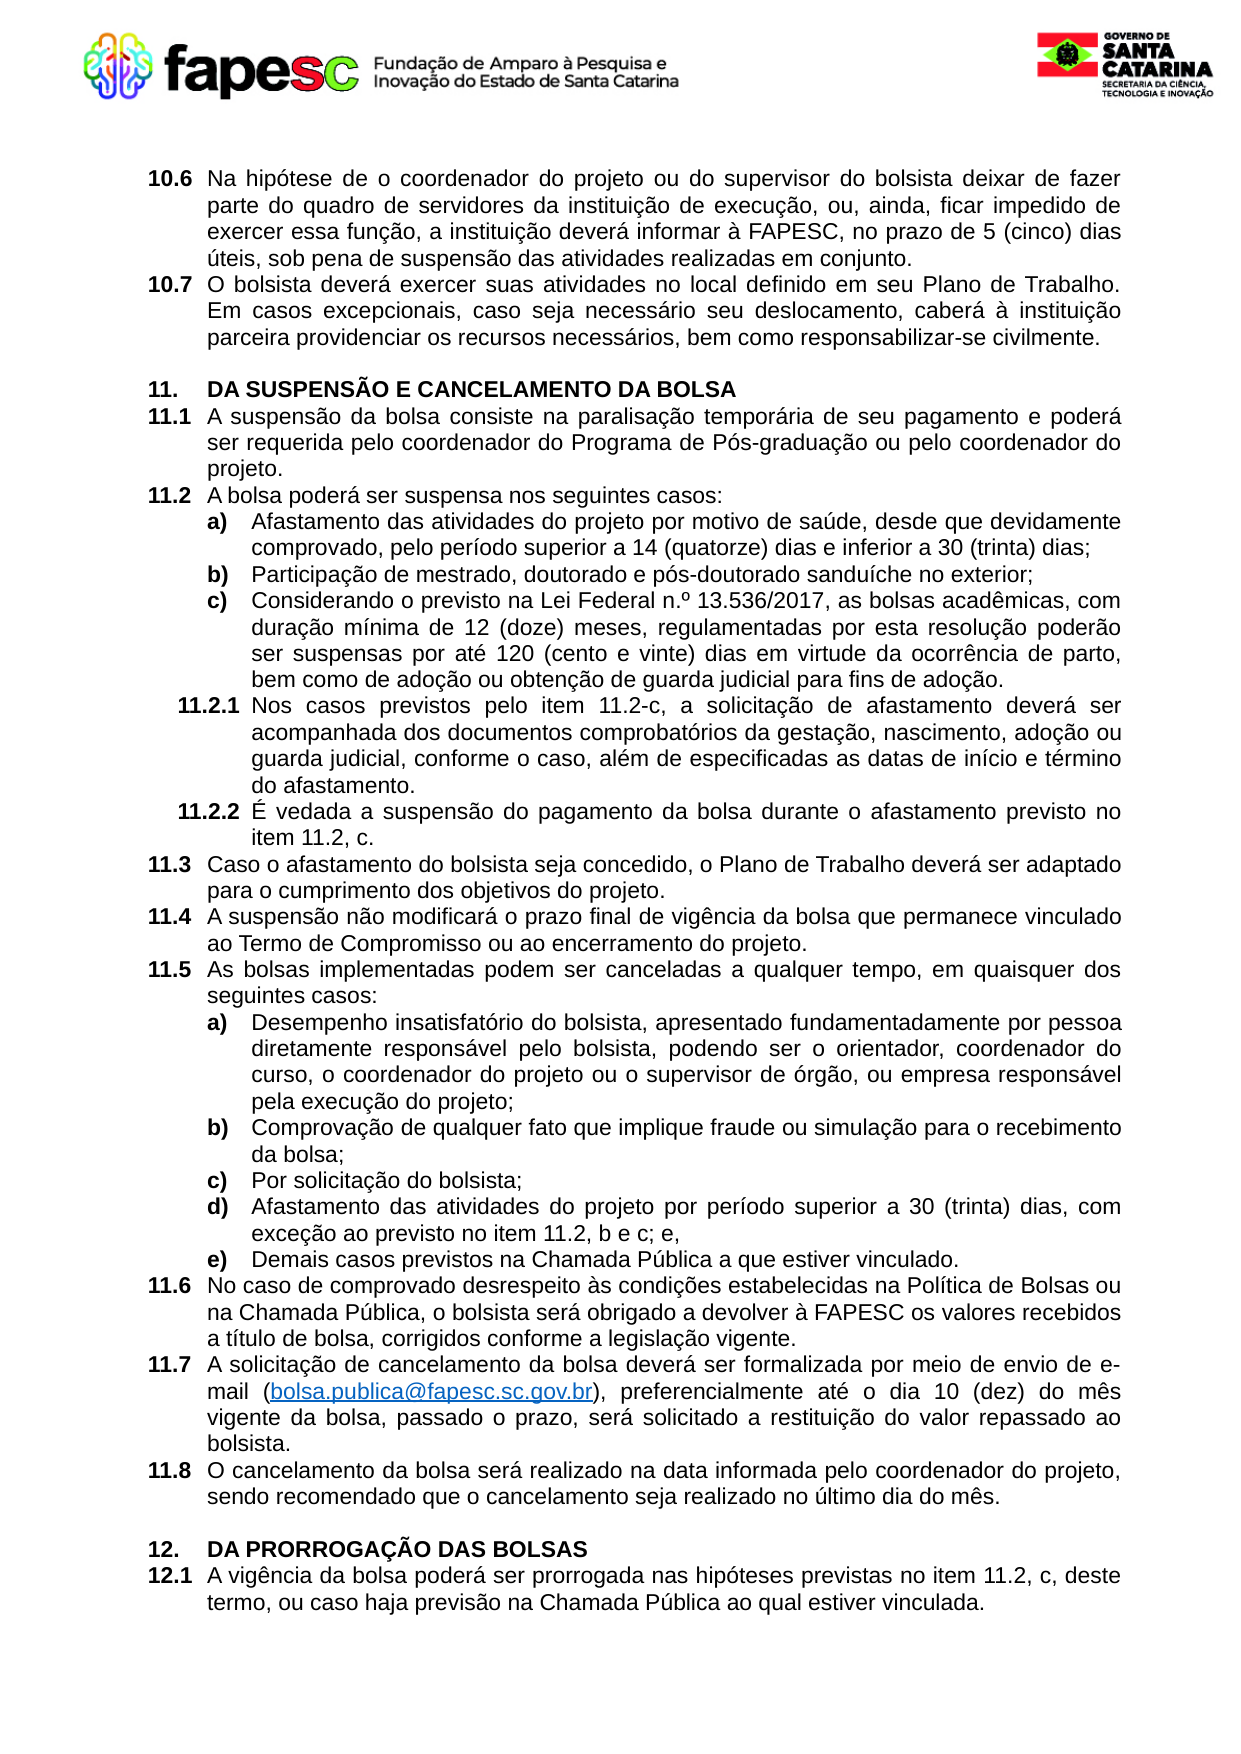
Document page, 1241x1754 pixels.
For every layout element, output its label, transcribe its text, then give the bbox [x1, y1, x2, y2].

text b) Participação de mestrado, doutorado e pós-doutorado sanduíche no exterior; [207, 561, 1122, 587]
text 11.1 A suspensão da bolsa consiste na paralisação temporária de seu pagamento e poderá ser requerida pelo coordenador do Programa de Pós-graduação ou pelo coordenador do projeto. [148, 403, 1122, 482]
text 11.7 A solicitação de cancelamento da bolsa deverá ser formalizada por meio de envio de e-mail (bolsa.publica@fapesc.sc.gov.br), preferencialmente até o dia 10 (dez) do mês vigente da bolsa, passado o prazo, será solicitado a restituição do valor repassado ao bolsista. [148, 1351, 1122, 1457]
text 10.7 O bolsista deverá exercer suas atividades no local definido em seu Plano de Trabalho. Em casos excepcionais, caso seja necessário seu deslocamento, caberá à instituição parceira providenciar os recursos necessários, bem como responsabilizar-se civilmente. [148, 271, 1122, 350]
text d) Afastamento das atividades do projeto por período superior a 30 (trinta) dias, com exceção ao previsto no item 11.2, b e c; e, [207, 1193, 1122, 1246]
text c) Por solicitação do bolsista; [207, 1167, 1122, 1193]
text 12.1 A vigência da bolsa poderá ser prorrogada nas hipóteses previstas no item 11.2, c, deste termo, ou caso haja previsão na Chamada Pública ao qual estiver vinculada. [148, 1562, 1122, 1615]
text a) Desempenho insatisfatório do bolsista, apresentado fundamentadamente por pessoa diretamente responsável pelo bolsista, podendo ser o orientador, coordenador do curso, o coordenador do projeto ou o supervisor de órgão, ou empresa responsável pela execução do projeto; [207, 1009, 1122, 1114]
text c) Considerando o previsto na Lei Federal n.º 13.536/2017, as bolsas acadêmicas, com duração mínima de 12 (doze) meses, regulamentadas por esta resolução poderão ser suspensas por até 120 (cento e vinte) dias em virtude da ocorrência de parto, bem como de adoção ou obtenção de guarda judicial para fins de adoção. [207, 587, 1122, 692]
text 11.2.2 É vedada a suspensão do pagamento da bolsa durante o afastamento previsto no item 11.2, c. [177, 798, 1122, 851]
list DA PRORROGAÇÃO DAS BOLSAS [148, 1536, 1122, 1562]
text 11.4 A suspensão não modificará o prazo final de vigência da bolsa que permanece vinculado ao Termo de Compromisso ou ao encerramento do projeto. [148, 903, 1122, 956]
text 11.3 Caso o afastamento do bolsista seja concedido, o Plano de Trabalho deverá ser adaptado para o cumprimento dos objetivos do projeto. [148, 851, 1122, 903]
text 11.2 A bolsa poderá ser suspensa nos seguintes casos: [148, 482, 1122, 508]
text a) Afastamento das atividades do projeto por motivo de saúde, desde que devidamente comprovado, pelo período superior a 14 (quatorze) dias e inferior a 30 (trinta) dias; [207, 508, 1122, 561]
picture [3, 0, 1241, 1749]
text 11.6 No caso de comprovado desrespeito às condições estabelecidas na Política de Bolsas ou na Chamada Pública, o bolsista será obrigado a devolver à FAPESC os valores recebidos a título de bolsa, corrigidos conforme a legislação vigente. [148, 1272, 1122, 1351]
text b) Comprovação de qualquer fato que implique fraude ou simulação para o recebimento da bolsa; [207, 1114, 1122, 1167]
text 11.8 O cancelamento da bolsa será realizado na data informada pelo coordenador do projeto, sendo recomendado que o cancelamento seja realizado no último dia do mês. [148, 1457, 1122, 1509]
text e) Demais casos previstos na Chamada Pública a que estiver vinculado. [207, 1246, 1122, 1272]
text 10.6 Na hipótese de o coordenador do projeto ou do supervisor do bolsista deixar de fazer parte do quadro de servidores da instituição de execução, ou, ainda, ficar impedido de exercer essa função, a instituição deverá informar à FAPESC, no prazo de 5 (cinco) dias úteis, sob pena de suspensão das atividades realizadas em conjunto. [148, 165, 1122, 271]
text 11.5 As bolsas implementadas podem ser canceladas a qualquer tempo, em quaisquer dos seguintes casos: [148, 956, 1122, 1009]
list DA SUSPENSÃO E CANCELAMENTO DA BOLSA [148, 376, 1122, 403]
text 11.2.1 Nos casos previstos pelo item 11.2-c, a solicitação de afastamento deverá ser acompanhada dos documentos comprobatórios da gestação, nascimento, adoção ou guarda judicial, conforme o caso, além de especificadas as datas de início e término do afastamento. [177, 692, 1122, 798]
